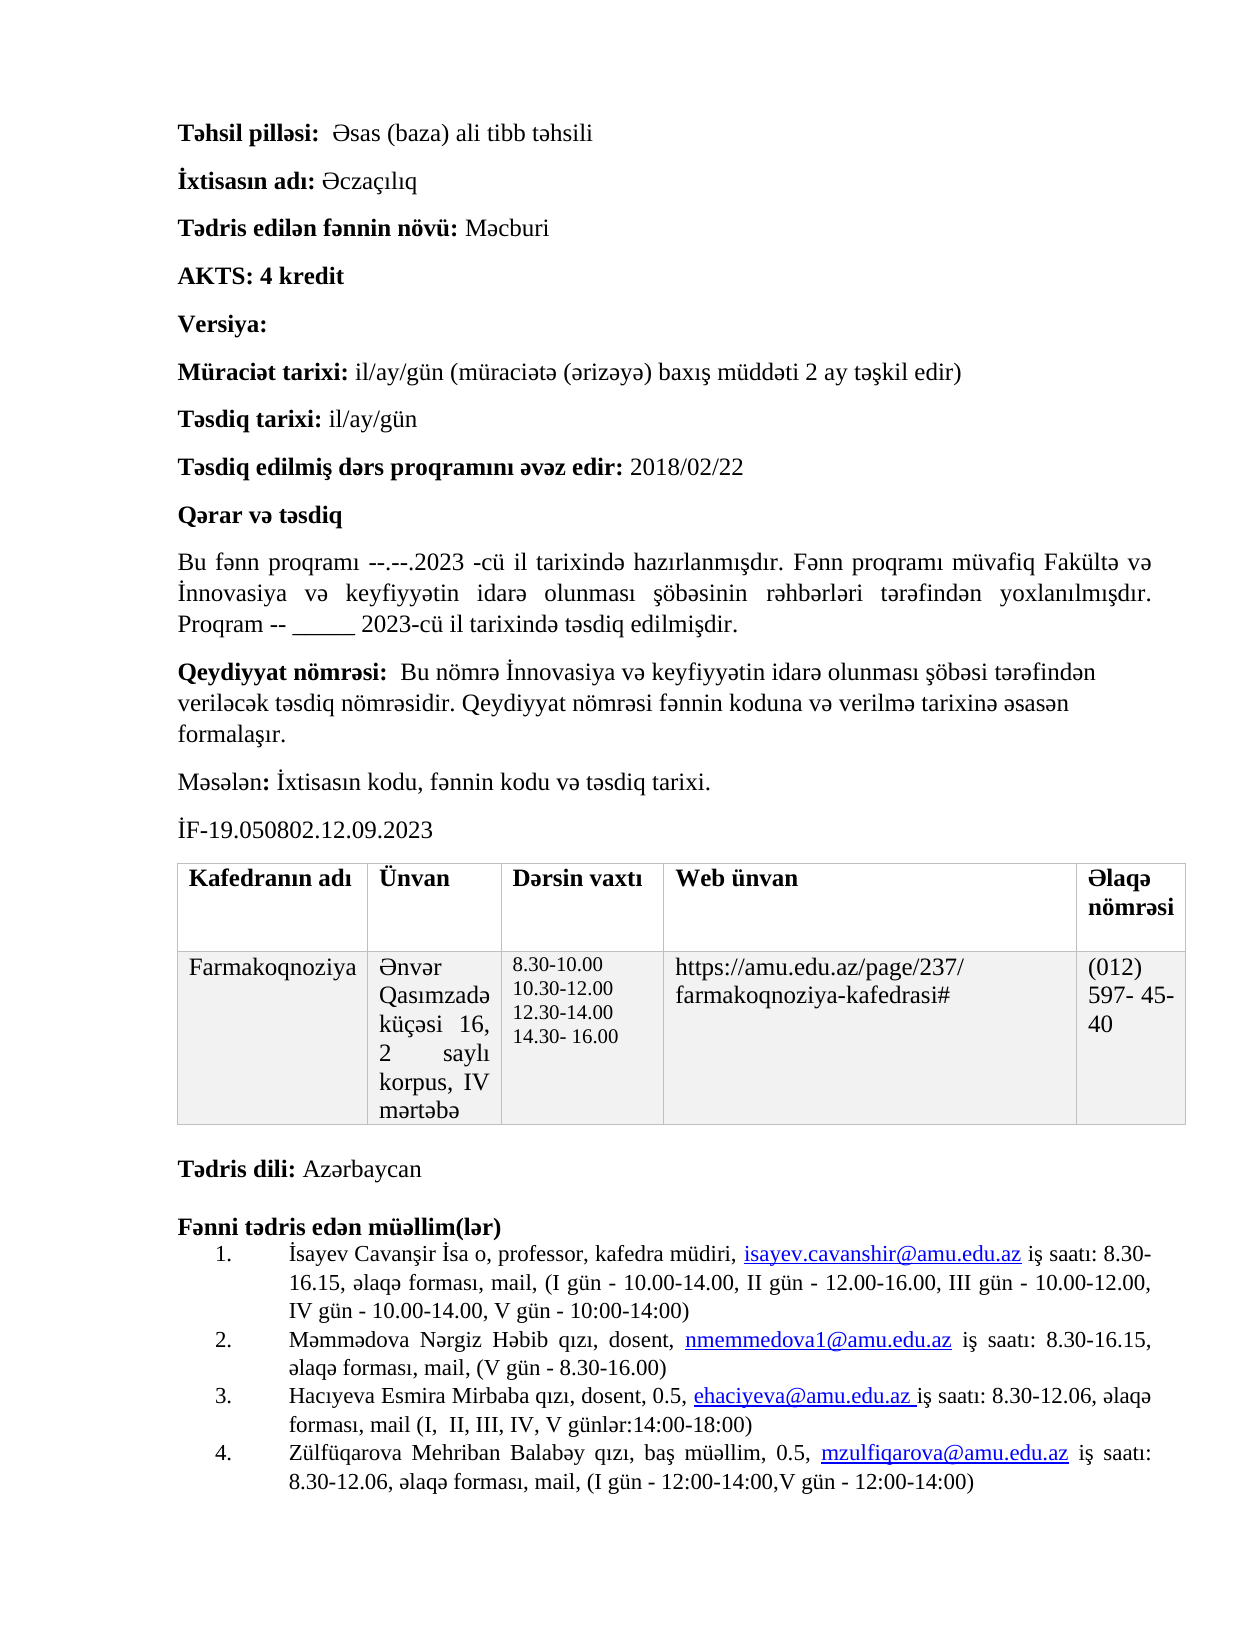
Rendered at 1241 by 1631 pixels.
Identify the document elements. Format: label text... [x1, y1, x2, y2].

table_header Əlaqə nömrəsi [1077, 864, 1185, 951]
text Tədris dili: Azərbaycan [177, 1154, 1152, 1183]
text Fənni tədris edən müəllim(lər) [177, 1212, 1152, 1240]
table_header Kafedranın adı [178, 864, 367, 951]
text AKTS: 4 kredit [177, 261, 1152, 290]
table_cell (012) 597- 45-40 [1077, 952, 1185, 1124]
text Bu fənn proqramı --.--.2023 -cü il tarixində hazırlanmışdır. Fənn proqramı müvafiq Fakültə və İnnovasiya və keyfiyyətin idarə olunması şöbəsinin rəhbərləri tərəfindən yoxlanılmışdır. Proqram -- _____ 2023-cü il tarixində təsdiq edilmişdir. [177, 547, 1152, 638]
table_cell Farmakoqnoziya [178, 952, 367, 1124]
text Təsdiq tarixi: il/ay/gün [177, 404, 1152, 433]
text İF-19.050802.12.09.2023 [177, 815, 1152, 843]
table_cell https://amu.edu.az/page/237/farmakoqnoziya-kafedrasi# [664, 952, 1076, 1124]
table_header Dərsin vaxtı [502, 864, 663, 951]
text Məsələn: İxtisasın kodu, fənnin kodu və təsdiq tarixi. [177, 767, 1152, 796]
table_cell 8.30-10.00 10.30-12.00 12.30-14.00 14.30- 16.00 [502, 952, 663, 1124]
table_cell Ənvər Qasımzadə küçəsi 16, 2 saylı korpus, IV mərtəbə [368, 952, 501, 1124]
list Məmmədova Nərgiz Həbib qızı, dosent, nmemmedova1@amu.edu.az iş saatı: 8.30-16.15, əlaqə forması, mail, (V gün - 8.30-16.00) [215, 1326, 1152, 1380]
text Təsdiq edilmiş dərs proqramını əvəz edir: 2018/02/22 [177, 452, 1152, 481]
list Hacıyeva Esmira Mirbaba qızı, dosent, 0.5, ehaciyeva@amu.edu.az iş saatı: 8.30-12.06, əlaqə forması, mail (I, II, III, IV, V günlər:14:00-18:00) [215, 1382, 1152, 1437]
text Qərar və təsdiq [177, 500, 1152, 528]
table_header Ünvan [368, 864, 501, 951]
table_header Web ünvan [664, 864, 1076, 951]
text Versiya: [177, 309, 1152, 338]
text Tədris edilən fənnin növü: Məcburi [177, 213, 1152, 242]
text İxtisasın adı: Əczaçılıq [177, 166, 1152, 194]
list İsayev Cavanşir İsa o, professor, kafedra müdiri, isayev.cavanshir@amu.edu.az iş saatı: 8.30-16.15, əlaqə forması, mail, (I gün - 10.00-14.00, II gün - 12.00-16.00, III gün - 10.00-12.00, IV gün - 10.00-14.00, V gün - 10:00-14:00) [215, 1240, 1152, 1323]
text Qeydiyyat nömrəsi: Bu nömrə İnnovasiya və keyfiyyətin idarə olunması şöbəsi tərəfindən veriləcək təsdiq nömrəsidir. Qeydiyyat nömrəsi fənnin koduna və verilmə tarixinə əsasən formalaşır. [177, 657, 1152, 748]
text Təhsil pilləsi: Əsas (baza) ali tibb təhsili [177, 118, 1152, 147]
list Zülfüqarova Mehriban Balabəy qızı, baş müəllim, 0.5, mzulfiqarova@amu.edu.az iş saatı: 8.30-12.06, əlaqə forması, mail, (I gün - 12:00-14:00,V gün - 12:00-14:00) [215, 1439, 1152, 1494]
text Müraciət tarixi: il/ay/gün (müraciətə (ərizəyə) baxış müddəti 2 ay təşkil edir) [177, 357, 1152, 385]
